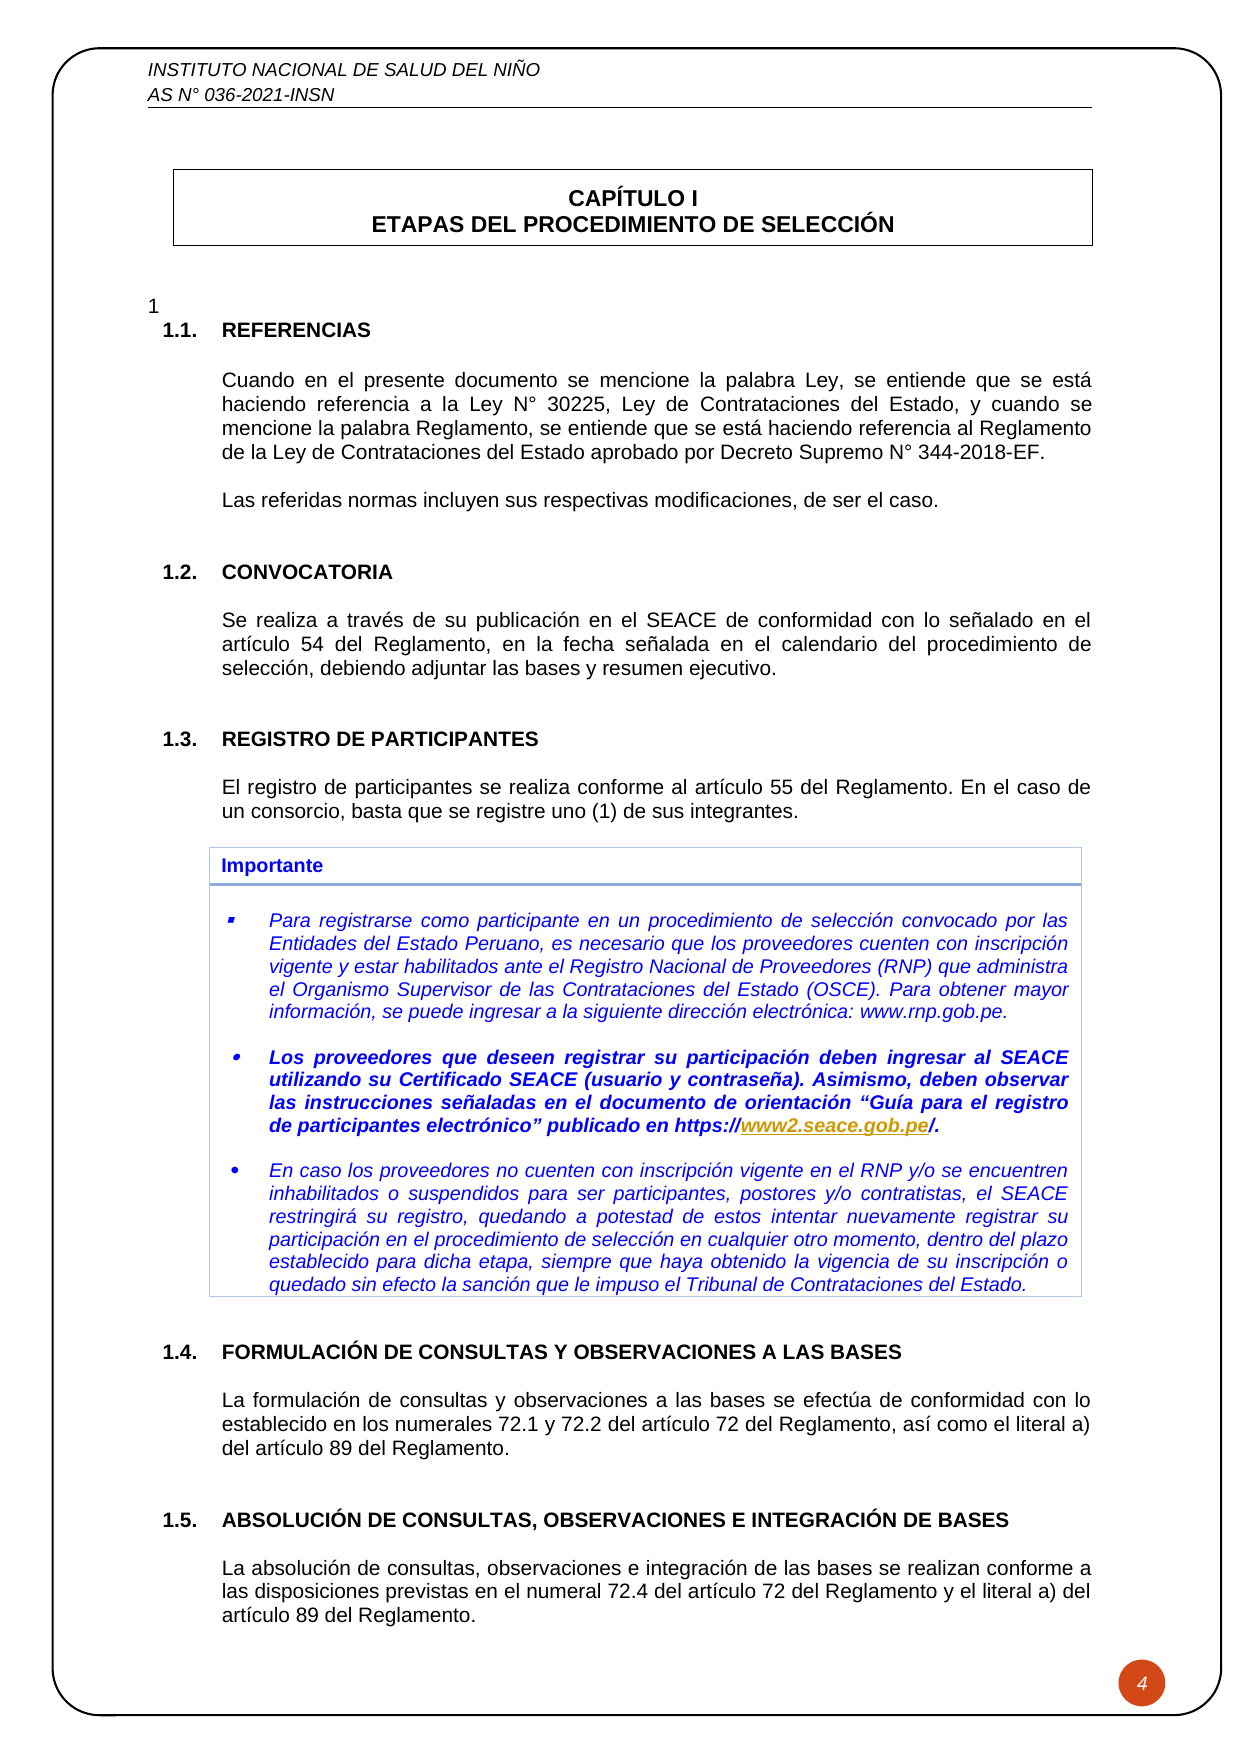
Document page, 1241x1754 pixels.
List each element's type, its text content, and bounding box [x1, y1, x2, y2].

table_cell Para registrarse como participante en un procedimiento de selección convocado por las Entidades del Estado Peruano, es necesario que los proveedores cuenten con inscripción vigente y estar habilitados ante el Registro Nacional de Proveedores (RNP) que administra el Organismo Supervisor de las Contrataciones del Estado (OSCE). Para obtener mayor información, se puede ingresar a la siguiente dirección electrónica: www.rnp.gob.pe. Los proveedores que deseen registrar su participación deben ingresar al SEACE utilizando su Certificado SEACE (usuario y contraseña). Asimismo, deben observar las instrucciones señaladas en el documento de orientación “Guía para el registro de participantes electrónico” publicado en https://www2.seace.gob.pe/. En caso los proveedores no cuenten con inscripción vigente en el RNP y/o se encuentren inhabilitados o suspendidos para ser participantes, postores y/o contratistas, el SEACE restringirá su registro, quedando a potestad de estos intentar nuevamente registrar su participación en el procedimiento de selección en cualquier otro momento, dentro del plazo establecido para dicha etapa, siempre que haya obtenido la vigencia de su inscripción o quedado sin efecto la sanción que le impuso el Tribunal de Contrataciones del Estado. [210, 886, 1081, 1296]
list Las referidas normas incluyen sus respectivas modificaciones, de ser el caso. [222, 488, 1092, 512]
text La absolución de consultas, observaciones e integración de las bases se realizan conforme a las disposiciones previstas en el numeral 72.4 del artículo 72 del Reglamento y el literal a) del artículo 89 del Reglamento. [222, 1555, 1092, 1627]
list CONVOCATORIA [162, 559, 1092, 583]
table_header CAPÍTULO I ETAPAS DEL PROCEDIMIENTO DE SELECCIÓN [174, 170, 1092, 244]
list Cuando en el presente documento se mencione la palabra Ley, se entiende que se está haciendo referencia a la Ley N° 30225, Ley de Contrataciones del Estado, y cuando se mencione la palabra Reglamento, se entiende que se está haciendo referencia al Reglamento de la Ley de Contrataciones del Estado aprobado por Decreto Supremo N° 344-2018-EF. [222, 368, 1092, 464]
list ABSOLUCIÓN DE CONSULTAS, OBSERVACIONES E INTEGRACIÓN DE BASES [162, 1507, 1092, 1531]
text La formulación de consultas y observaciones a las bases se efectúa de conformidad con lo establecido en los numerales 72.1 y 72.2 del artículo 72 del Reglamento, así como el literal a) del artículo 89 del Reglamento. [222, 1388, 1092, 1459]
list REFERENCIAS [162, 317, 1092, 341]
list FORMULACIÓN DE CONSULTAS Y OBSERVACIONES A LAS BASES [162, 1340, 1092, 1364]
text El registro de participantes se realiza conforme al artículo 55 del Reglamento. En el caso de un consorcio, basta que se registre uno (1) de sus integrantes. [222, 775, 1092, 823]
table_header Importante [210, 848, 1081, 883]
list REGISTRO DE PARTICIPANTES [162, 727, 1092, 751]
text Se realiza a través de su publicación en el SEACE de conformidad con lo señalado en el artículo 54 del Reglamento, en la fecha señalada en el calendario del procedimiento de selección, debiendo adjuntar las bases y resumen ejecutivo. [222, 607, 1092, 679]
